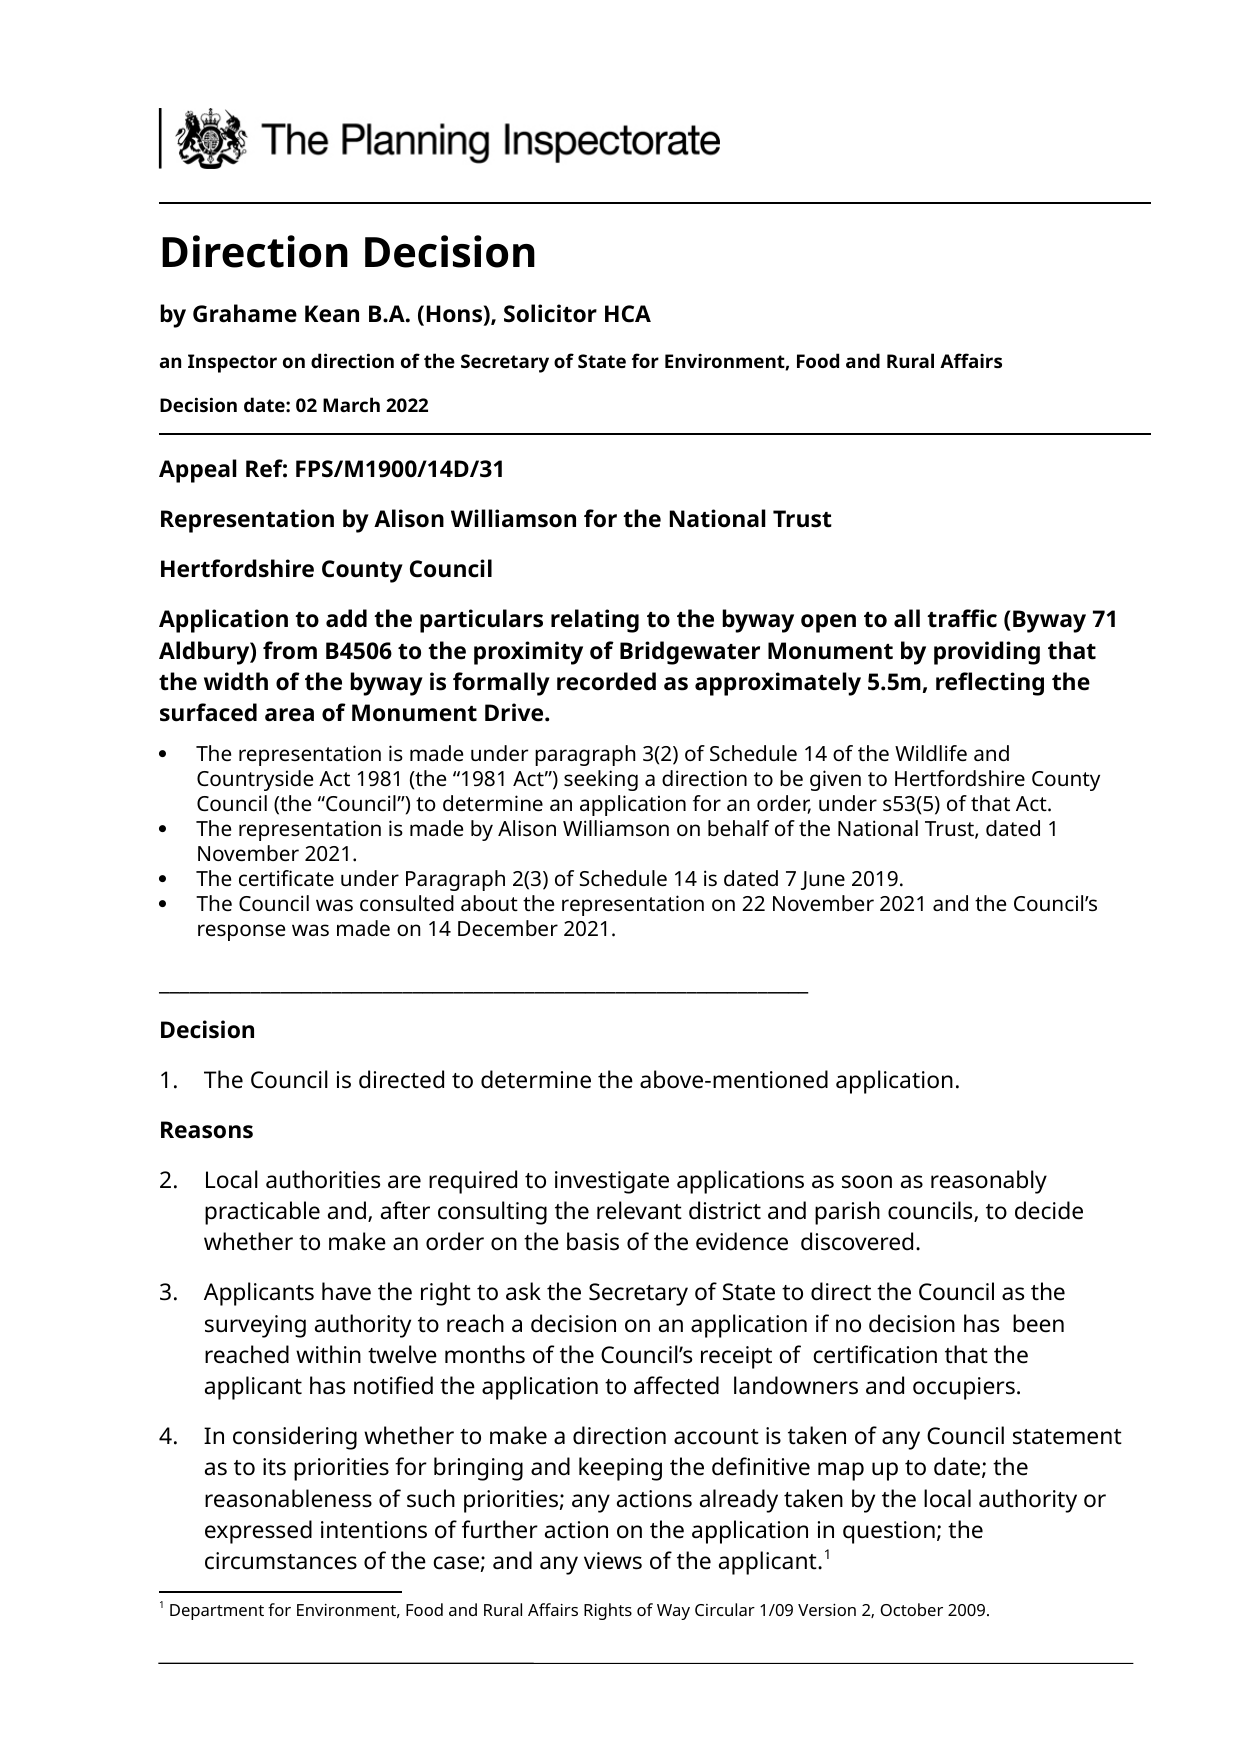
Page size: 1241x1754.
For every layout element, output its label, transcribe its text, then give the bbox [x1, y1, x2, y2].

list Decision [159, 1014, 1128, 1045]
list Direction Decision [159, 222, 1128, 279]
text In considering whether to make a direction account is taken of any Council statement as to its priorities for bringing and keeping the definitive map up to date; the reasonableness of such priorities; any actions already taken by the local authority or expressed intentions of further action on the application in question; the circumstances of the case; and any views of the applicant. [159, 1420, 1128, 1576]
text The Council is directed to determine the above-mentioned application. [159, 1064, 1128, 1095]
list Appeal Ref: FPS/M1900/14D/31 [159, 453, 1128, 485]
list Application to add the particulars relating to the byway open to all traffic (Byway 71 Aldbury) from B4506 to the proximity of Bridgewater Monument by providing that the width of the byway is formally recorded as approximately 5.5m, reflecting the surfaced area of Monument Drive. [159, 603, 1128, 728]
list Reasons [159, 1114, 1128, 1145]
list Hertfordshire County Council [159, 553, 1128, 585]
list The representation is made by Alison Williamson on behalf of the National Trust, dated 1 November 2021. [159, 816, 1128, 866]
list The representation is made under paragraph 3(2) of Schedule 14 of the Wildlife and Countryside Act 1981 (the “1981 Act”) seeking a direction to be given to Hertfordshire County Council (the “Council”) to determine an application for an order, under s53(5) of that Act. [159, 741, 1128, 816]
text Local authorities are required to investigate applications as soon as reasonably practicable and, after consulting the relevant district and parish councils, to decide whether to make an order on the basis of the evidence discovered. [159, 1164, 1128, 1258]
picture [158, 108, 720, 169]
list The Council was consulted about the representation on 22 November 2021 and the Council’s response was made on 14 December 2021. [159, 891, 1128, 941]
list by Grahame Kean B.A. (Hons), Solicitor HCA [159, 298, 1128, 329]
text Applicants have the right to ask the Secretary of State to direct the Council as the surveying authority to reach a decision on an application if no decision has been reached within twelve months of the Council’s receipt of certification that the applicant has notified the application to affected landowners and occupiers. [159, 1276, 1128, 1401]
list Representation by Alison Williamson for the National Trust [159, 503, 1128, 535]
list Decision date: 02 March 2022 [159, 392, 1128, 418]
list an Inspector on direction of the Secretary of State for Environment, Food and Rural Affairs [159, 348, 1128, 373]
list The certificate under Paragraph 2(3) of Schedule 14 is dated 7 June 2019. [159, 866, 1128, 891]
list ________________________________________________________________ [159, 970, 1128, 995]
